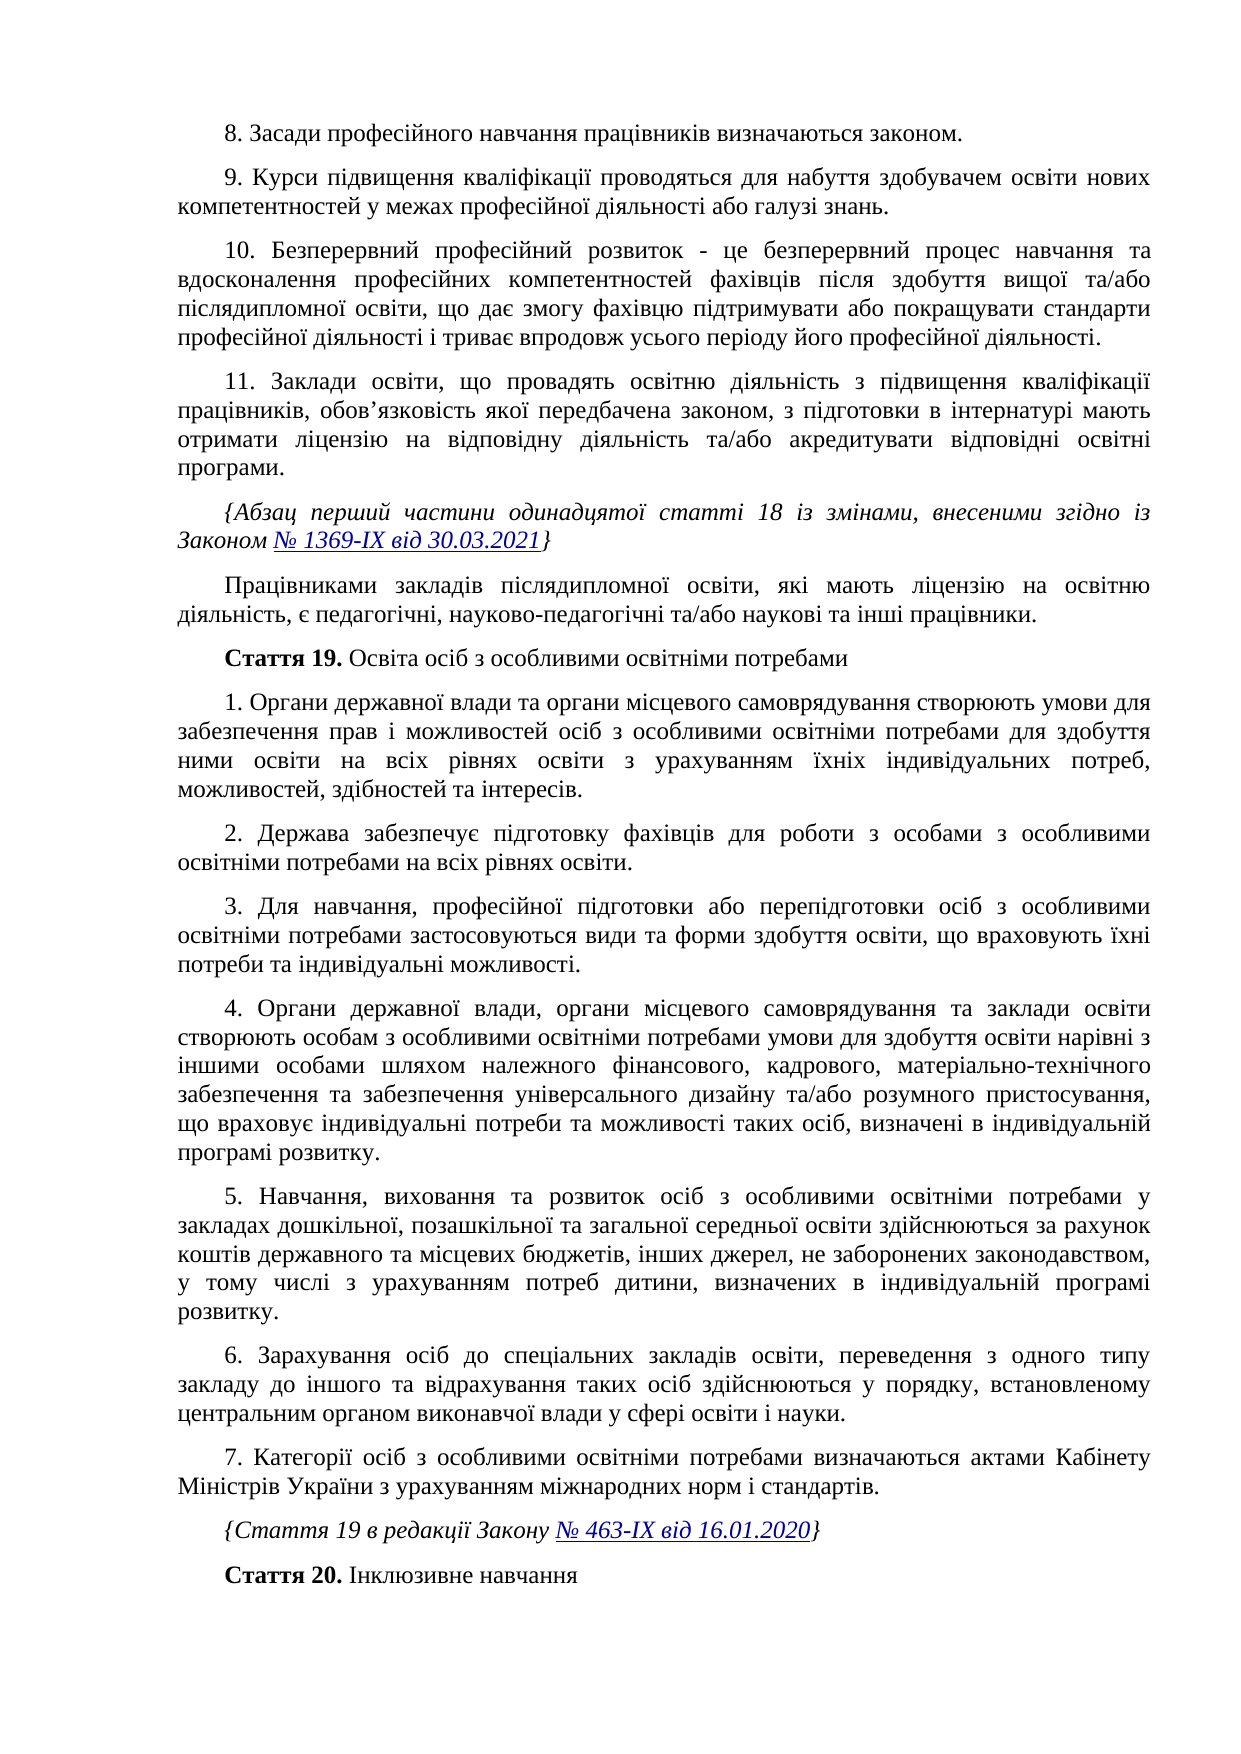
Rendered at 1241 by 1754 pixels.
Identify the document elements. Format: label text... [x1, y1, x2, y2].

text 8. Засади професійного навчання працівників визначаються законом. [177, 118, 1152, 147]
text 1. Органи державної влади та органи місцевого самоврядування створюють умови для забезпечення прав і можливостей осіб з особливими освітніми потребами для здобуття ними освіти на всіх рівнях освіти з урахуванням їхніх індивідуальних потреб, можливостей, здібностей та інтересів. [177, 687, 1152, 802]
text 4. Органи державної влади, органи місцевого самоврядування та заклади освіти створюють особам з особливими освітніми потребами умови для здобуття освіти нарівні з іншими особами шляхом належного фінансового, кадрового, матеріально-технічного забезпечення та забезпечення універсального дизайну та/або розумного пристосування, що враховує індивідуальні потреби та можливості таких осіб, визначені в індивідуальній програмі розвитку. [177, 993, 1152, 1166]
text 10. Безперервний професійний розвиток - це безперервний процес навчання та вдосконалення професійних компетентностей фахівців після здобуття вищої та/або післядипломної освіти, що дає змогу фахівцю підтримувати або покращувати стандарти професійної діяльності і триває впродовж усього періоду його професійної діяльності. [177, 236, 1152, 351]
text 7. Категорії осіб з особливими освітніми потребами визначаються актами Кабінету Міністрів України з урахуванням міжнародних норм і стандартів. [177, 1442, 1152, 1500]
text 2. Держава забезпечує підготовку фахівців для роботи з особами з особливими освітніми потребами на всіх рівнях освіти. [177, 818, 1152, 876]
text Стаття 20. Інклюзивне навчання [177, 1560, 1152, 1589]
text {Абзац перший частини одинадцятої статті 18 із змінами, внесеними згідно із Законом № 1369-IX від 30.03.2021} [177, 497, 1152, 554]
text 9. Курси підвищення кваліфікації проводяться для набуття здобувачем освіти нових компетентностей у межах професійної діяльності або галузі знань. [177, 162, 1152, 220]
text Працівниками закладів післядипломної освіти, які мають ліцензію на освітню діяльність, є педагогічні, науково-педагогічні та/або наукові та інші працівники. [177, 570, 1152, 627]
text {Стаття 19 в редакції Закону № 463-IX від 16.01.2020} [177, 1516, 1152, 1544]
text 11. Заклади освіти, що провадять освітню діяльність з підвищення кваліфікації працівників, обов’язковість якої передбачена законом, з підготовки в інтернатурі мають отримати ліцензію на відповідну діяльність та/або акредитувати відповідні освітні програми. [177, 366, 1152, 481]
text 6. Зарахування осіб до спеціальних закладів освіти, переведення з одного типу закладу до іншого та відрахування таких осіб здійснюються у порядку, встановленому центральним органом виконавчої влади у сфері освіти і науки. [177, 1341, 1152, 1427]
text 5. Навчання, виховання та розвиток осіб з особливими освітніми потребами у закладах дошкільної, позашкільної та загальної середньої освіти здійснюються за рахунок коштів державного та місцевих бюджетів, інших джерел, не заборонених законодавством, у тому числі з урахуванням потреб дитини, визначених в індивідуальній програмі розвитку. [177, 1181, 1152, 1325]
text 3. Для навчання, професійної підготовки або перепідготовки осіб з особливими освітніми потребами застосовуються види та форми здобуття освіти, що враховують їхні потреби та індивідуальні можливості. [177, 891, 1152, 977]
text Стаття 19. Освіта осіб з особливими освітніми потребами [177, 643, 1152, 672]
